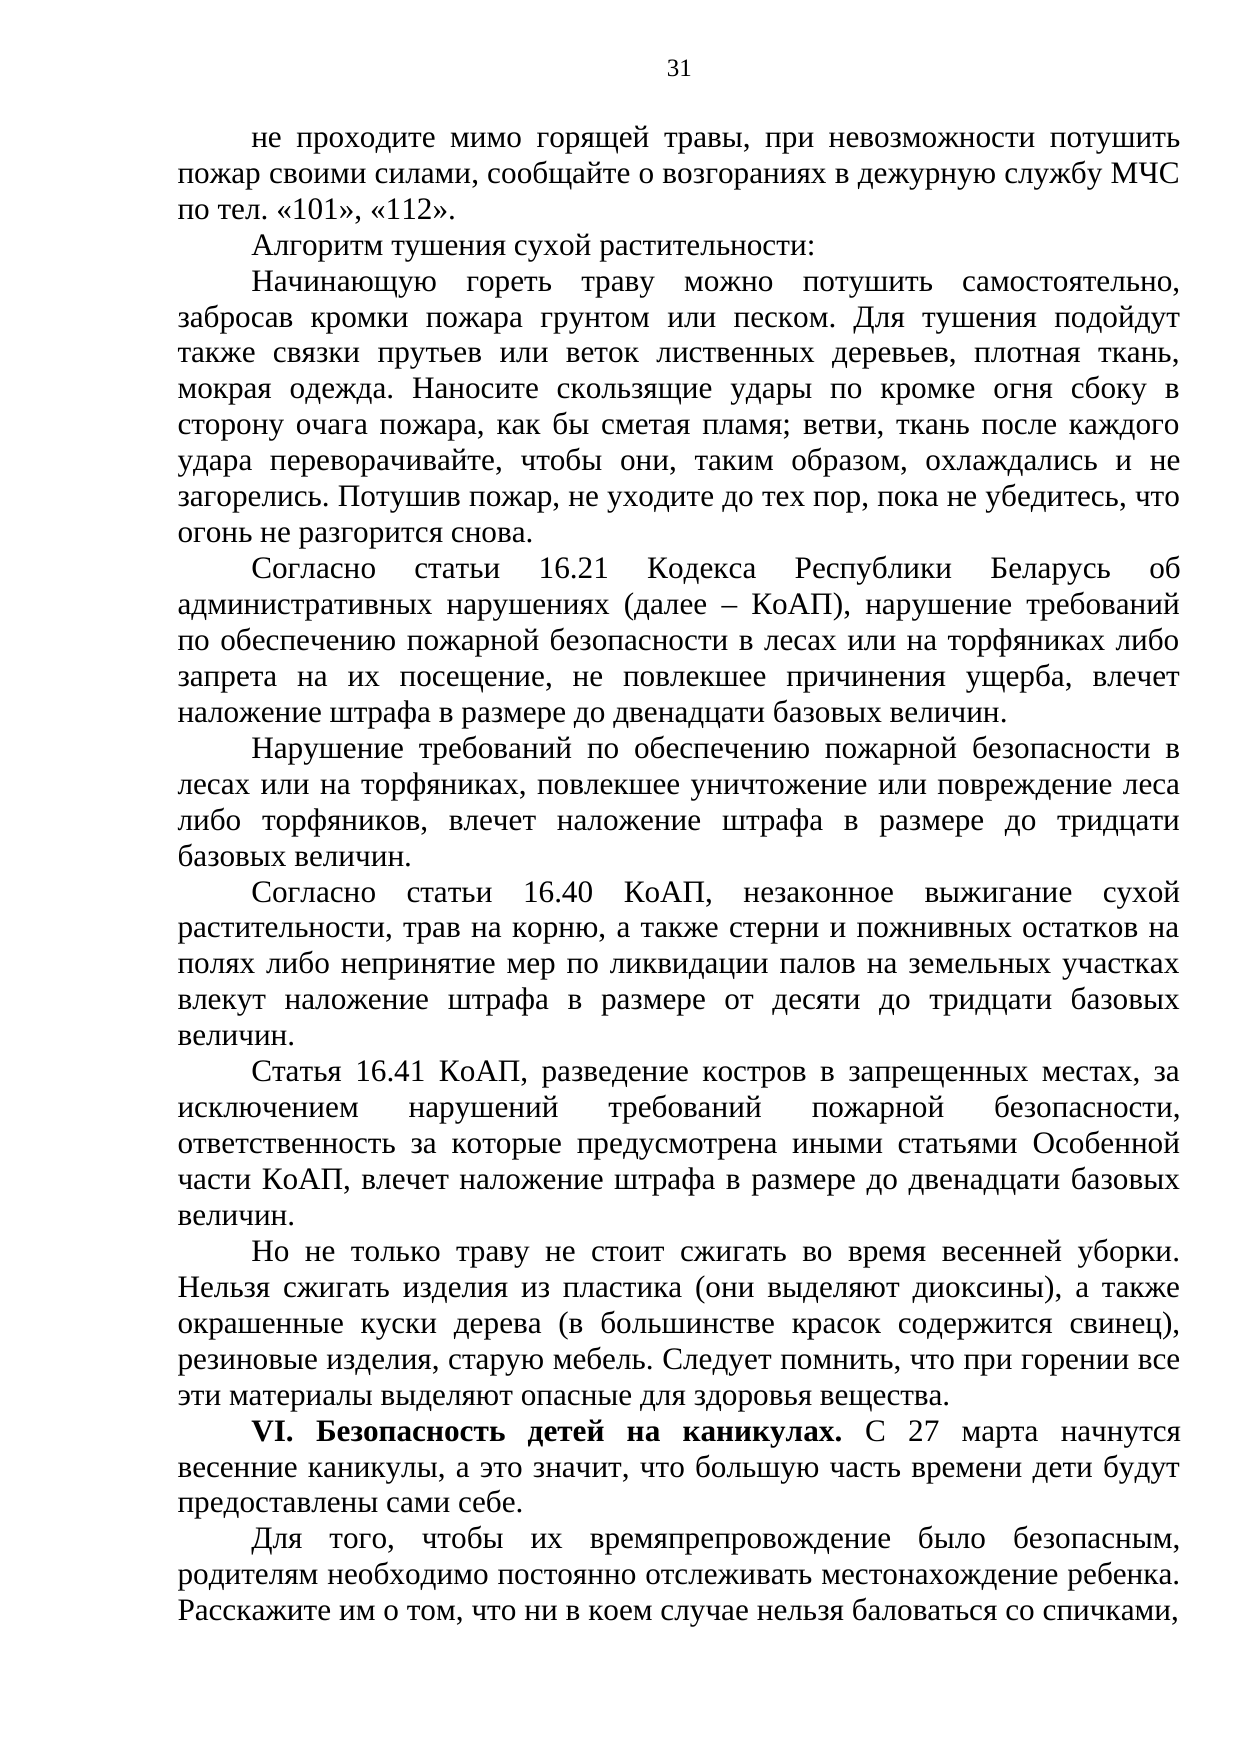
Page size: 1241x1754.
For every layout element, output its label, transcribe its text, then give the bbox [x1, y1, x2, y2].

text Но не только траву не стоит сжигать во время весенней уборки. Нельзя сжигать изделия из пластика (они выделяют диоксины), а также окрашенные куски дерева (в большинстве красок содержится свинец), резиновые изделия, старую мебель. Следует помнить, что при горении все эти материалы выделяют опасные для здоровья вещества. [177, 1232, 1181, 1412]
text Нарушение требований по обеспечению пожарной безопасности в лесах или на торфяниках, повлекшее уничтожение или повреждение леса либо торфяников, влечет наложение штрафа в размере до тридцати базовых величин. [177, 729, 1181, 873]
text VI. Безопасность детей на каникулах. С 27 марта начнутся весенние каникулы, а это значит, что большую часть времени дети будут предоставлены сами себе. [177, 1412, 1181, 1520]
text Согласно статьи 16.21 Кодекса Республики Беларусь об административных нарушениях (далее – КоАП), нарушение требований по обеспечению пожарной безопасности в лесах или на торфяниках либо запрета на их посещение, не повлекшее причинения ущерба, влечет наложение штрафа в размере до двенадцати базовых величин. [177, 549, 1181, 729]
text Начинающую гореть траву можно потушить самостоятельно, забросав кромки пожара грунтом или песком. Для тушения подойдут также связки прутьев или веток лиственных деревьев, плотная ткань, мокрая одежда. Наносите скользящие удары по кромке огня сбоку в сторону очага пожара, как бы сметая пламя; ветви, ткань после каждого удара переворачивайте, чтобы они, таким образом, охлаждались и не загорелись. Потушив пожар, не уходите до тех пор, пока не убедитесь, что огонь не разгорится снова. [177, 262, 1181, 549]
text не проходите мимо горящей травы, при невозможности потушить пожар своими силами, сообщайте о возгораниях в дежурную службу МЧС по тел. «101», «112». [177, 118, 1181, 226]
text Алгоритм тушения сухой растительности: [177, 226, 1181, 262]
text Согласно статьи 16.40 КоАП, незаконное выжигание сухой растительности, трав на корню, а также стерни и пожнивных остатков на полях либо непринятие мер по ликвидации палов на земельных участках влекут наложение штрафа в размере от десяти до тридцати базовых величин. [177, 873, 1181, 1052]
text Статья 16.41 КоАП, разведение костров в запрещенных местах, за исключением нарушений требований пожарной безопасности, ответственность за которые предусмотрена иными статьями Особенной части КоАП, влечет наложение штрафа в размере до двенадцати базовых величин. [177, 1052, 1181, 1232]
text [177, 1520, 1181, 1627]
